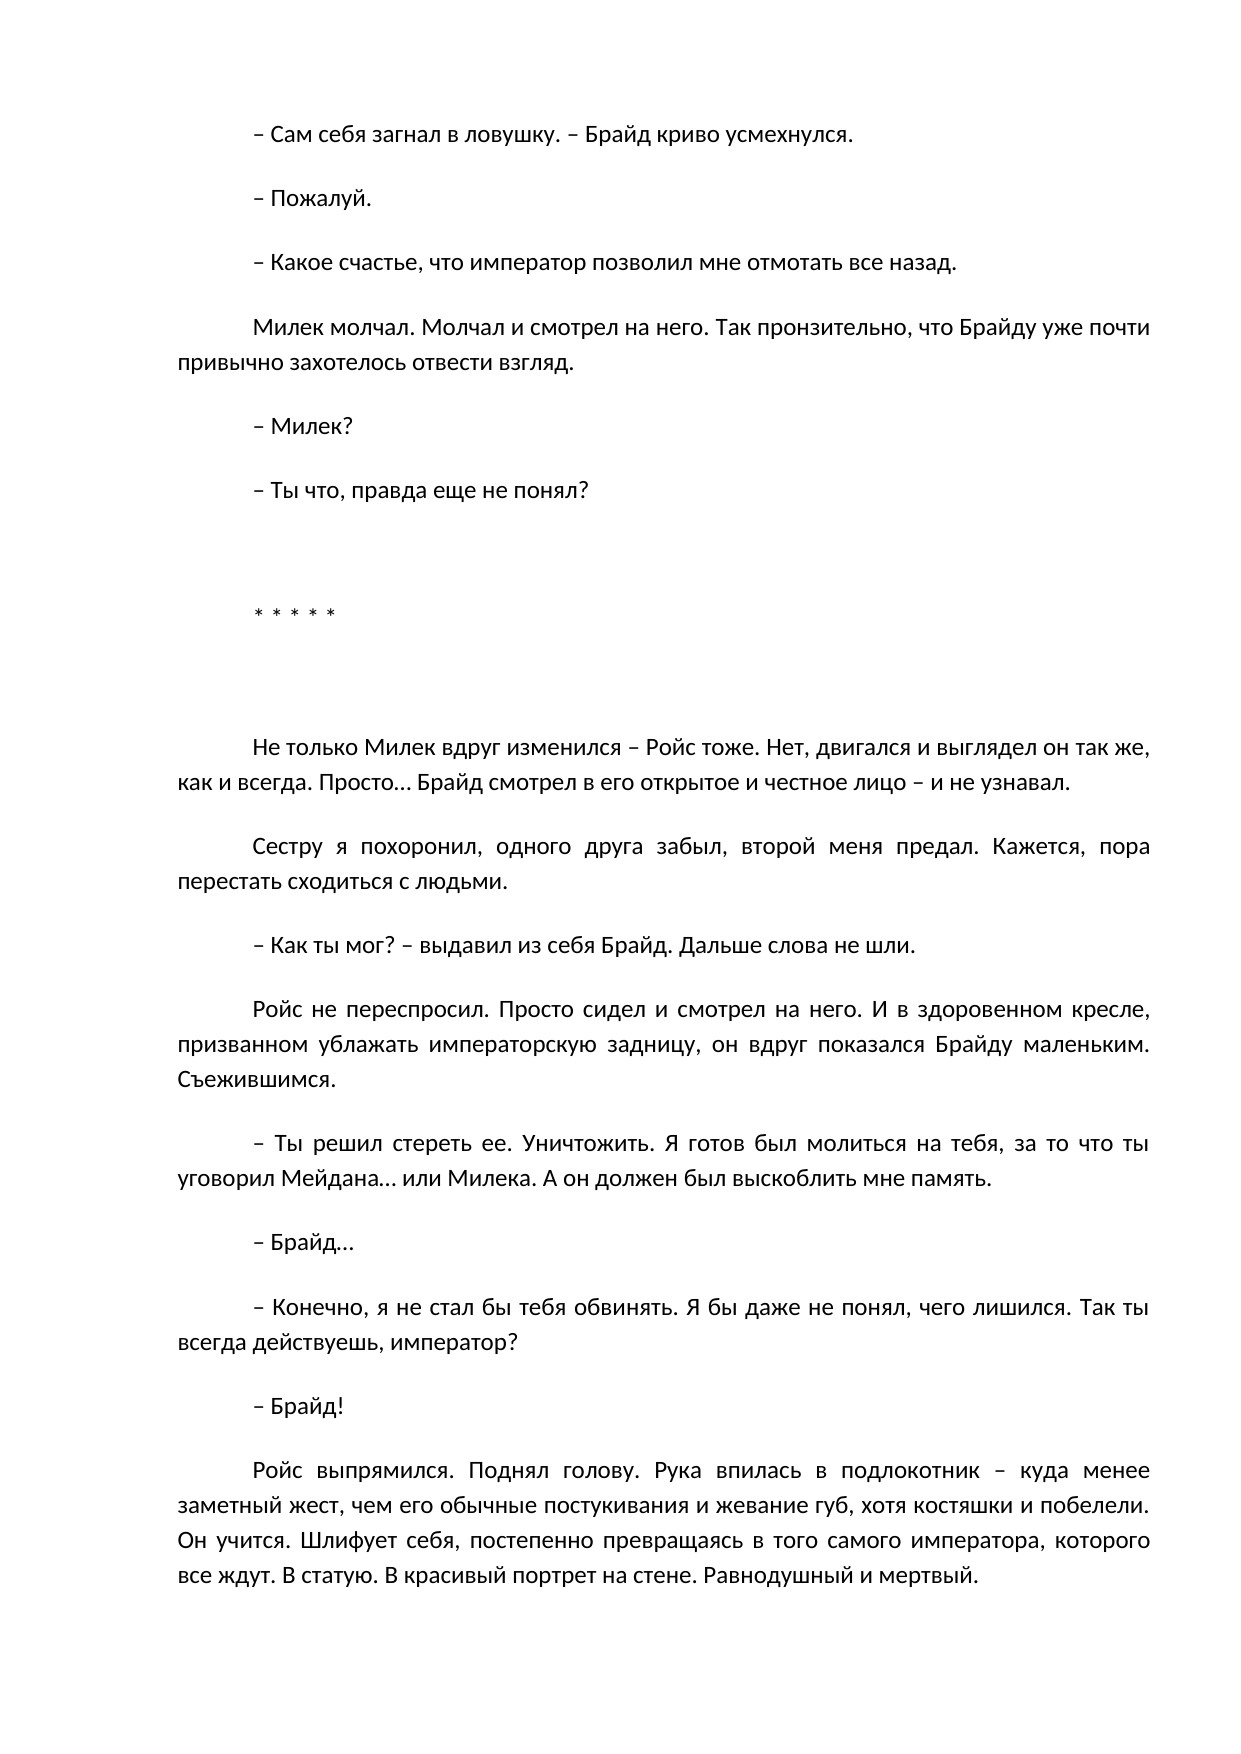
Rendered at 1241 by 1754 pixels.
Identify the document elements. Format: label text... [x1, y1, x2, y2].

text – Сам себя загнал в ловушку. – Брайд криво усмехнулся. [177, 118, 1152, 149]
text Ройс не переспросил. Просто сидел и смотрел на него. И в здоровенном кресле, призванном ублажать императорскую задницу, он вдруг показался Брайду маленьким. Съежившимся. [177, 993, 1152, 1094]
text Ройс выпрямился. Поднял голову. Рука впилась в подлокотник – куда менее заметный жест, чем его обычные постукивания и жевание губ, хотя костяшки и побелели. Он учится. Шлифует себя, постепенно превращаясь в того самого императора, которого все ждут. В статую. В красивый портрет на стене. Равнодушный и мертвый. [177, 1454, 1152, 1589]
text – Ты решил стереть ее. Уничтожить. Я готов был молиться на тебя, за то что ты уговорил Мейдана… или Милека. А он должен был выскоблить мне память. [177, 1127, 1152, 1193]
text Милек молчал. Молчал и смотрел на него. Так пронзительно, что Брайду уже почти привычно захотелось отвести взгляд. [177, 311, 1152, 376]
text – Как ты мог? – выдавил из себя Брайд. Дальше слова не шли. [177, 929, 1152, 959]
text – Конечно, я не стал бы тебя обвинять. Я бы даже не понял, чего лишился. Так ты всегда действуешь, император? [177, 1291, 1152, 1356]
text Не только Милек вдруг изменился – Ройс тоже. Нет, двигался и выглядел он так же, как и всегда. Просто… Брайд смотрел в его открытое и честное лицо – и не узнавал. [177, 731, 1152, 796]
text – Пожалуй. [177, 182, 1152, 213]
text – Брайд… [177, 1226, 1152, 1257]
text – Ты что, правда еще не понял? [177, 474, 1152, 504]
text – Какое счастье, что император позволил мне отмотать все назад. [177, 246, 1152, 277]
text – Брайд! [177, 1390, 1152, 1420]
text * * * * * [177, 602, 1152, 633]
text – Милек? [177, 410, 1152, 440]
text Сестру я похоронил, одного друга забыл, второй меня предал. Кажется, пора перестать сходиться с людьми. [177, 830, 1152, 895]
